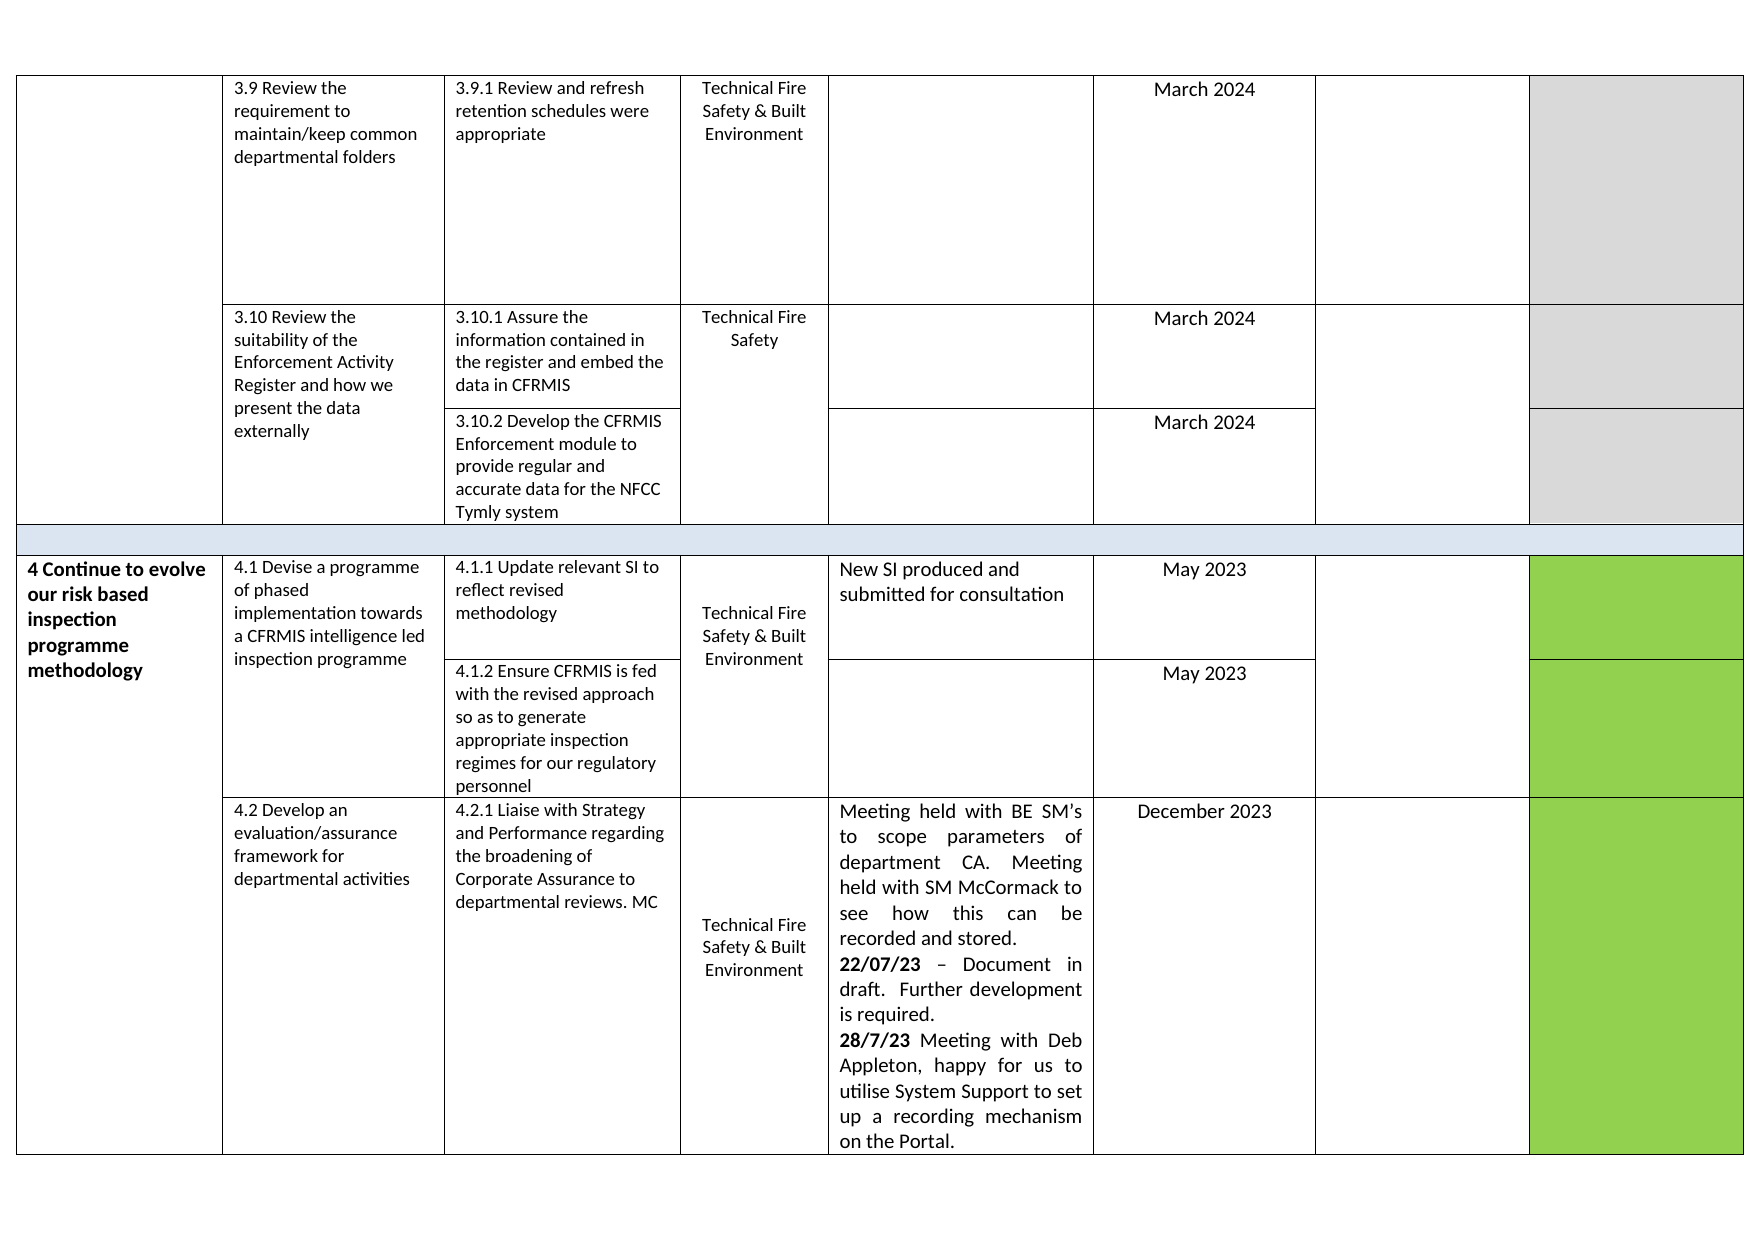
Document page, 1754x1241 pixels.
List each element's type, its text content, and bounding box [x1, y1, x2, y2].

table_cell 4.1.2 Ensure CFRMIS is fed with the revised approach so as to generate appropriate inspection regimes for our regulatory personnel [445, 660, 680, 797]
table_cell [1316, 305, 1529, 523]
table_cell March 2024 [1094, 409, 1315, 523]
table_cell Technical Fire Safety & Built Environment [681, 556, 828, 797]
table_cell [829, 798, 1093, 1154]
table_cell [1530, 660, 1743, 797]
table_cell [1316, 76, 1529, 304]
table_cell 3.10.1 Assure the information contained in the register and embed the data in CFRMIS [445, 305, 680, 408]
table_cell [1316, 798, 1529, 1154]
table_cell May 2023 [1094, 660, 1315, 797]
table_cell [1530, 798, 1743, 1154]
table_cell [829, 76, 1093, 304]
table_cell [1530, 305, 1743, 408]
table_cell 3.10.2 Develop the CFRMIS Enforcement module to provide regular and accurate data for the NFCC Tymly system [445, 409, 680, 523]
table_cell [17, 525, 1743, 555]
table_cell 4.1 Devise a programme of phased implementation towards a CFRMIS intelligence led inspection programme [223, 556, 444, 797]
table_cell Technical Fire Safety [681, 305, 828, 523]
table_cell [1530, 409, 1743, 523]
table_cell May 2023 [1094, 556, 1315, 659]
table_cell [1530, 556, 1743, 659]
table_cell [445, 798, 680, 1154]
table_cell 3.9.1 Review and refresh retention schedules were appropriate [445, 76, 680, 304]
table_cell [681, 798, 828, 1154]
table_cell March 2024 [1094, 305, 1315, 408]
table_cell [223, 798, 444, 1154]
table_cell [681, 76, 828, 304]
table_cell 4 Continue to evolve our risk based inspection programme methodology [17, 556, 222, 1154]
table_cell 3.9 Review the requirement to maintain/keep common departmental folders [223, 76, 444, 304]
table_cell [1316, 556, 1529, 797]
table_cell 4.1.1 Update relevant SI to reflect revised methodology [445, 556, 680, 659]
table_cell [829, 409, 1093, 523]
table_cell [1530, 76, 1743, 304]
table_cell December 2023 [1094, 798, 1315, 1154]
table_cell 3.10 Review the suitability of the Enforcement Activity Register and how we present the data externally [223, 305, 444, 523]
table_cell March 2024 [1094, 76, 1315, 304]
table_cell [829, 305, 1093, 408]
table_cell [829, 660, 1093, 797]
table_cell New SI produced and submitted for consultation [829, 556, 1093, 659]
